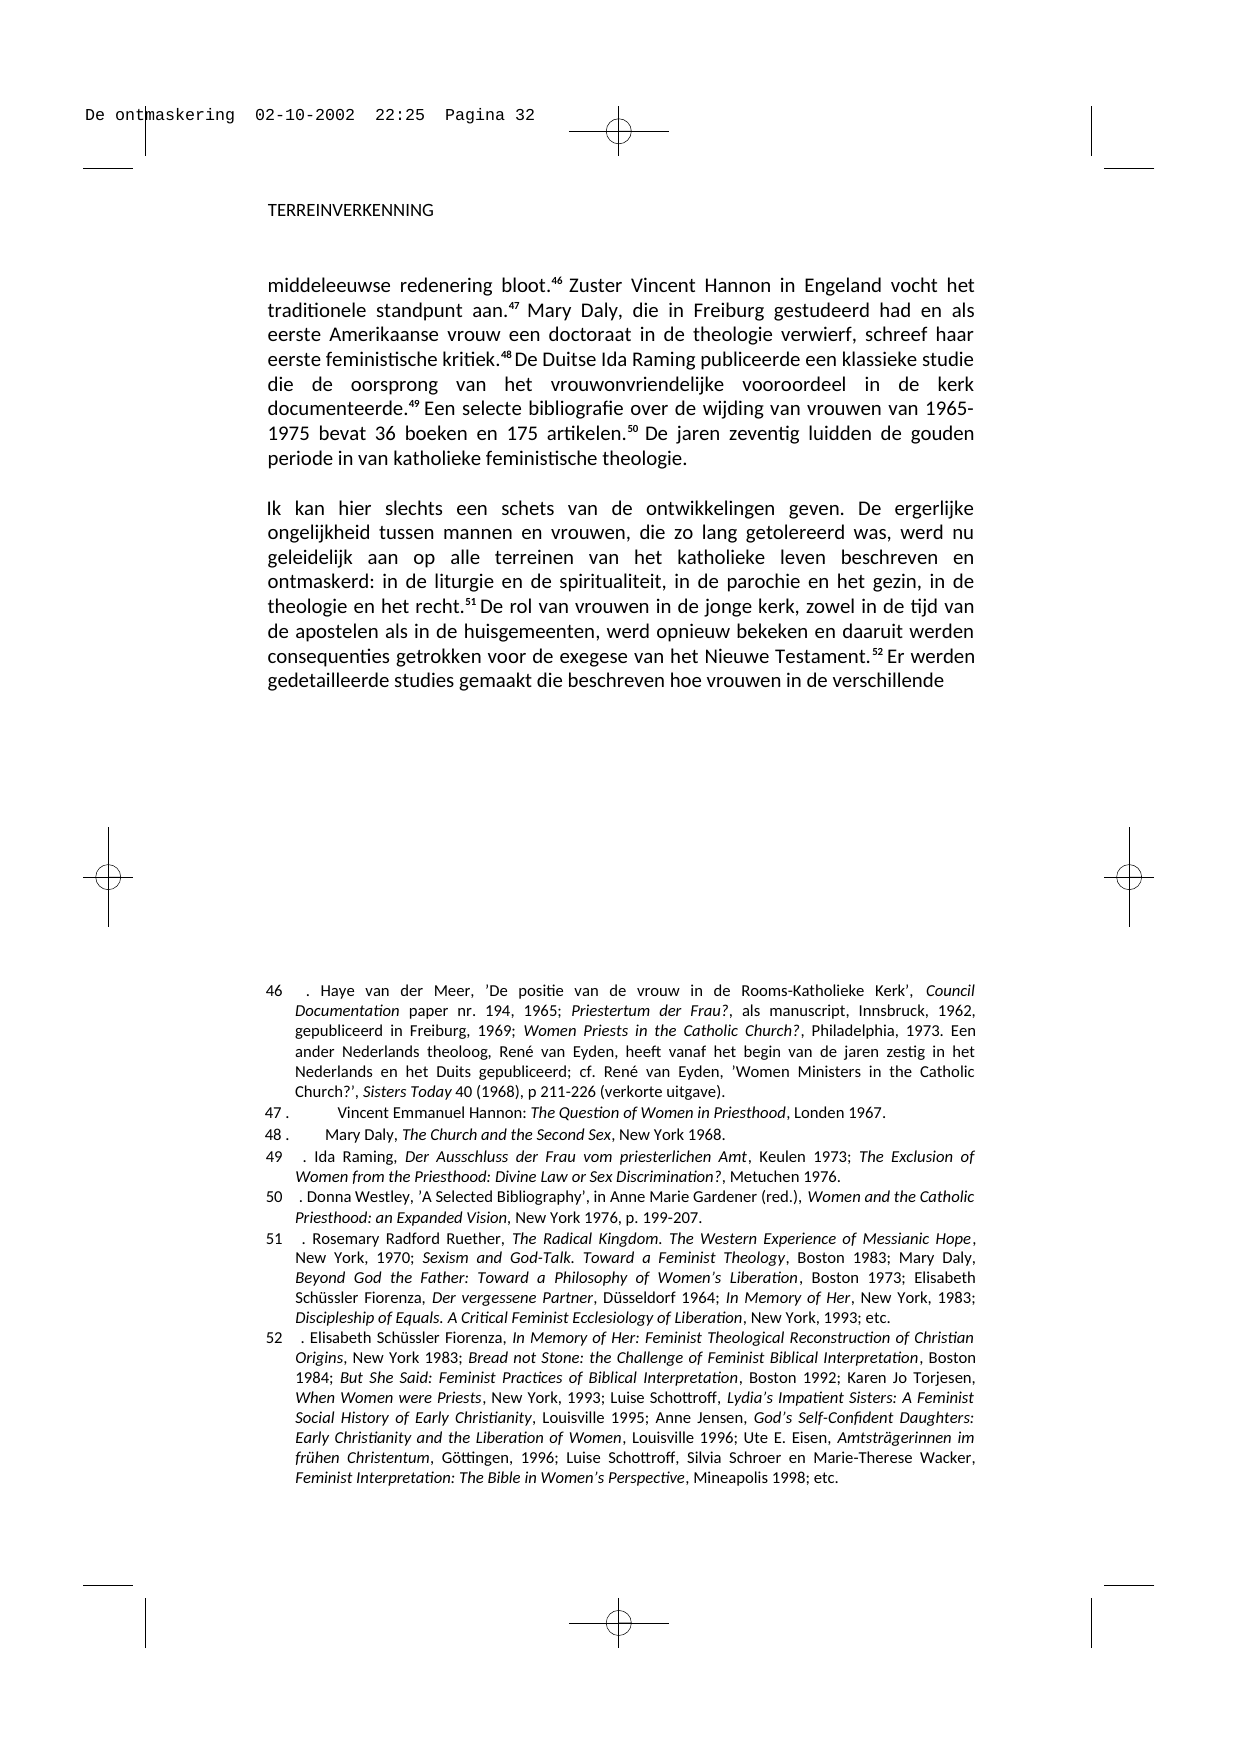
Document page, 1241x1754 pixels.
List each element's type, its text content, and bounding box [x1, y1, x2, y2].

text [266, 273, 975, 470]
text Ik kan hier slechts een schets van de ontwikkelingen geven. De ergerlijke ongelijkheid tussen mannen en vrouwen, die zo lang getolereerd was, werd nu geleidelijk aan op alle terreinen van het katholieke leven beschreven en ontmaskerd: in de liturgie en de spiritualiteit, in de parochie en het gezin, in de theologie en het recht. De rol van vrouwen in de jonge kerk, zowel in de tijd van de apostelen als in de huisgemeenten, werd opnieuw bekeken en daaruit werden consequenties getrokken voor de exegese van het Nieuwe Testament. Er werden gedetailleerde studies gemaakt die beschreven hoe vrouwen in de verschillende [266, 496, 975, 693]
